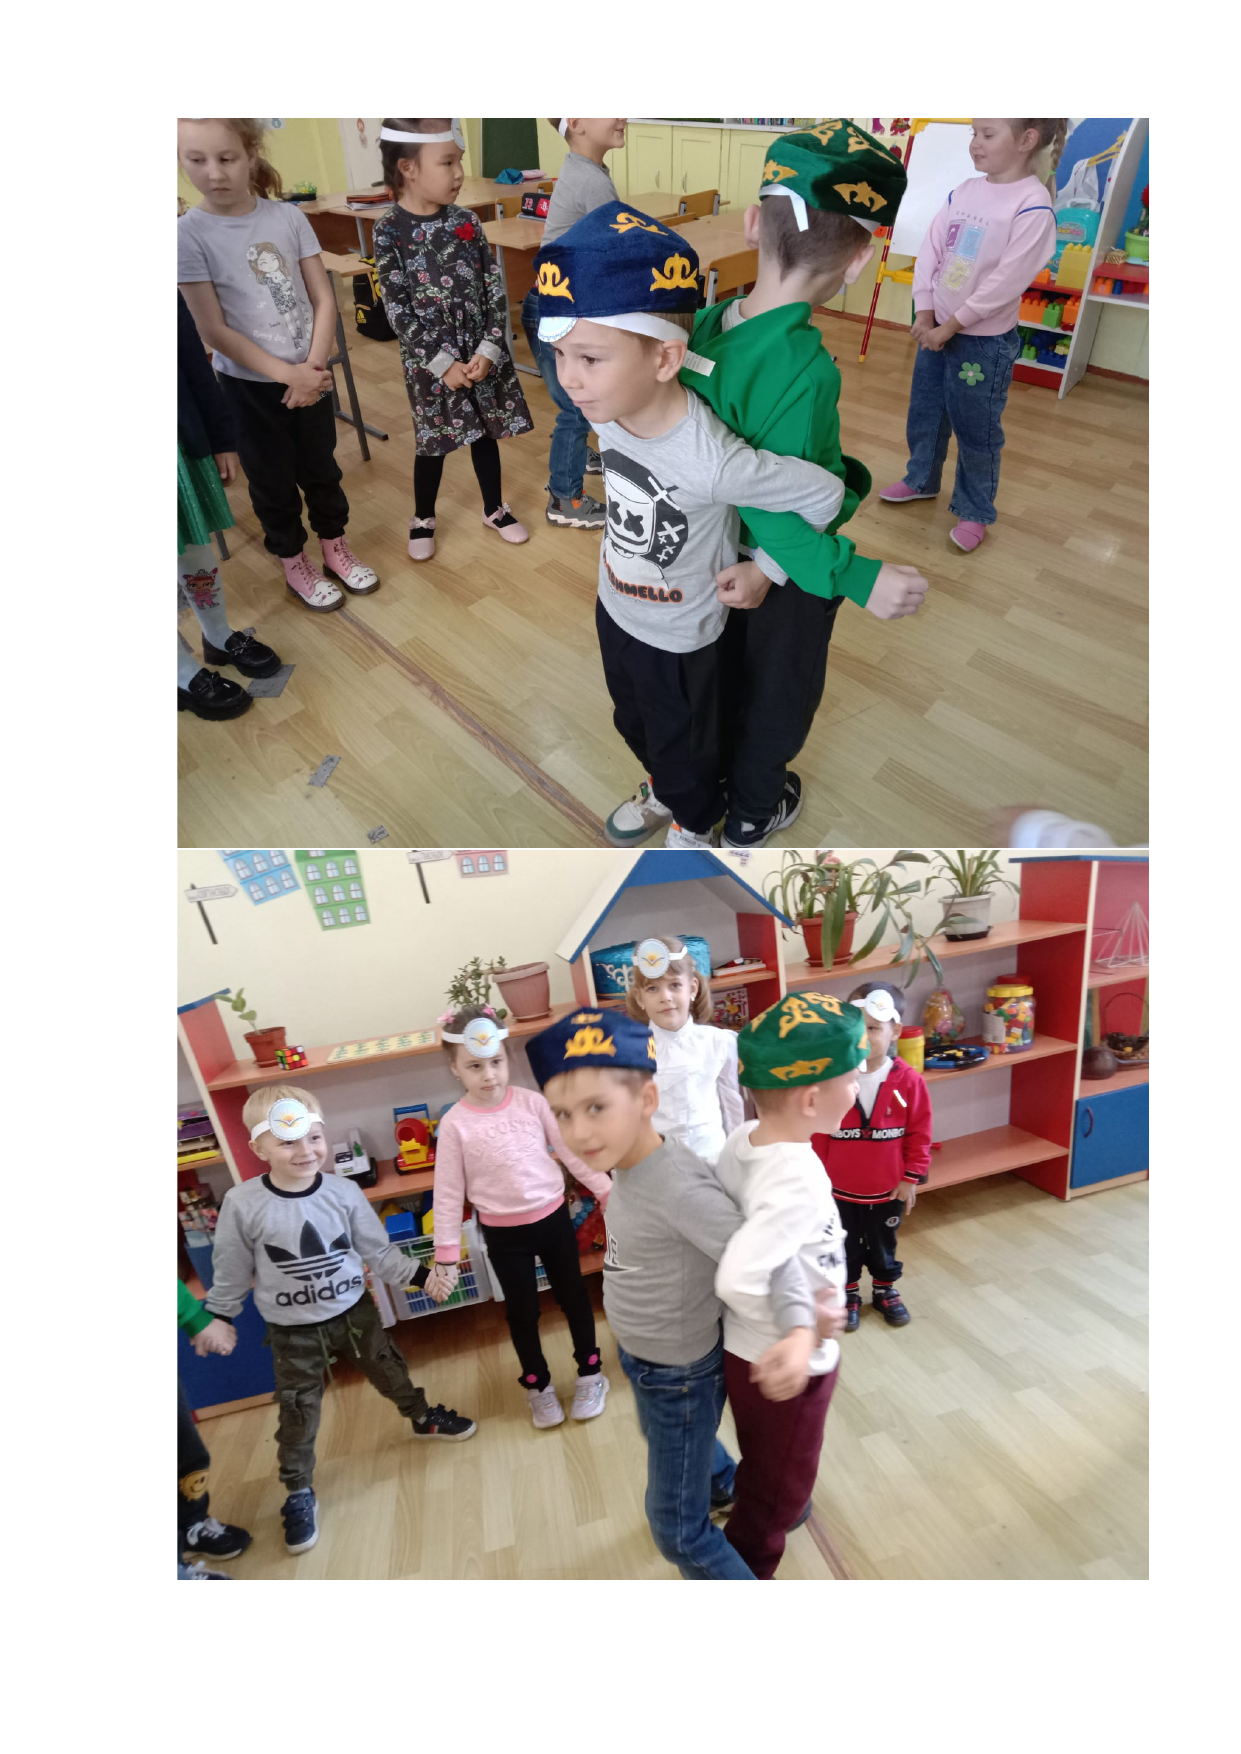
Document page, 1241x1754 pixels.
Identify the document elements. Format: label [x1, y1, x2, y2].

picture [177, 118, 1149, 848]
picture [177, 850, 1149, 1580]
